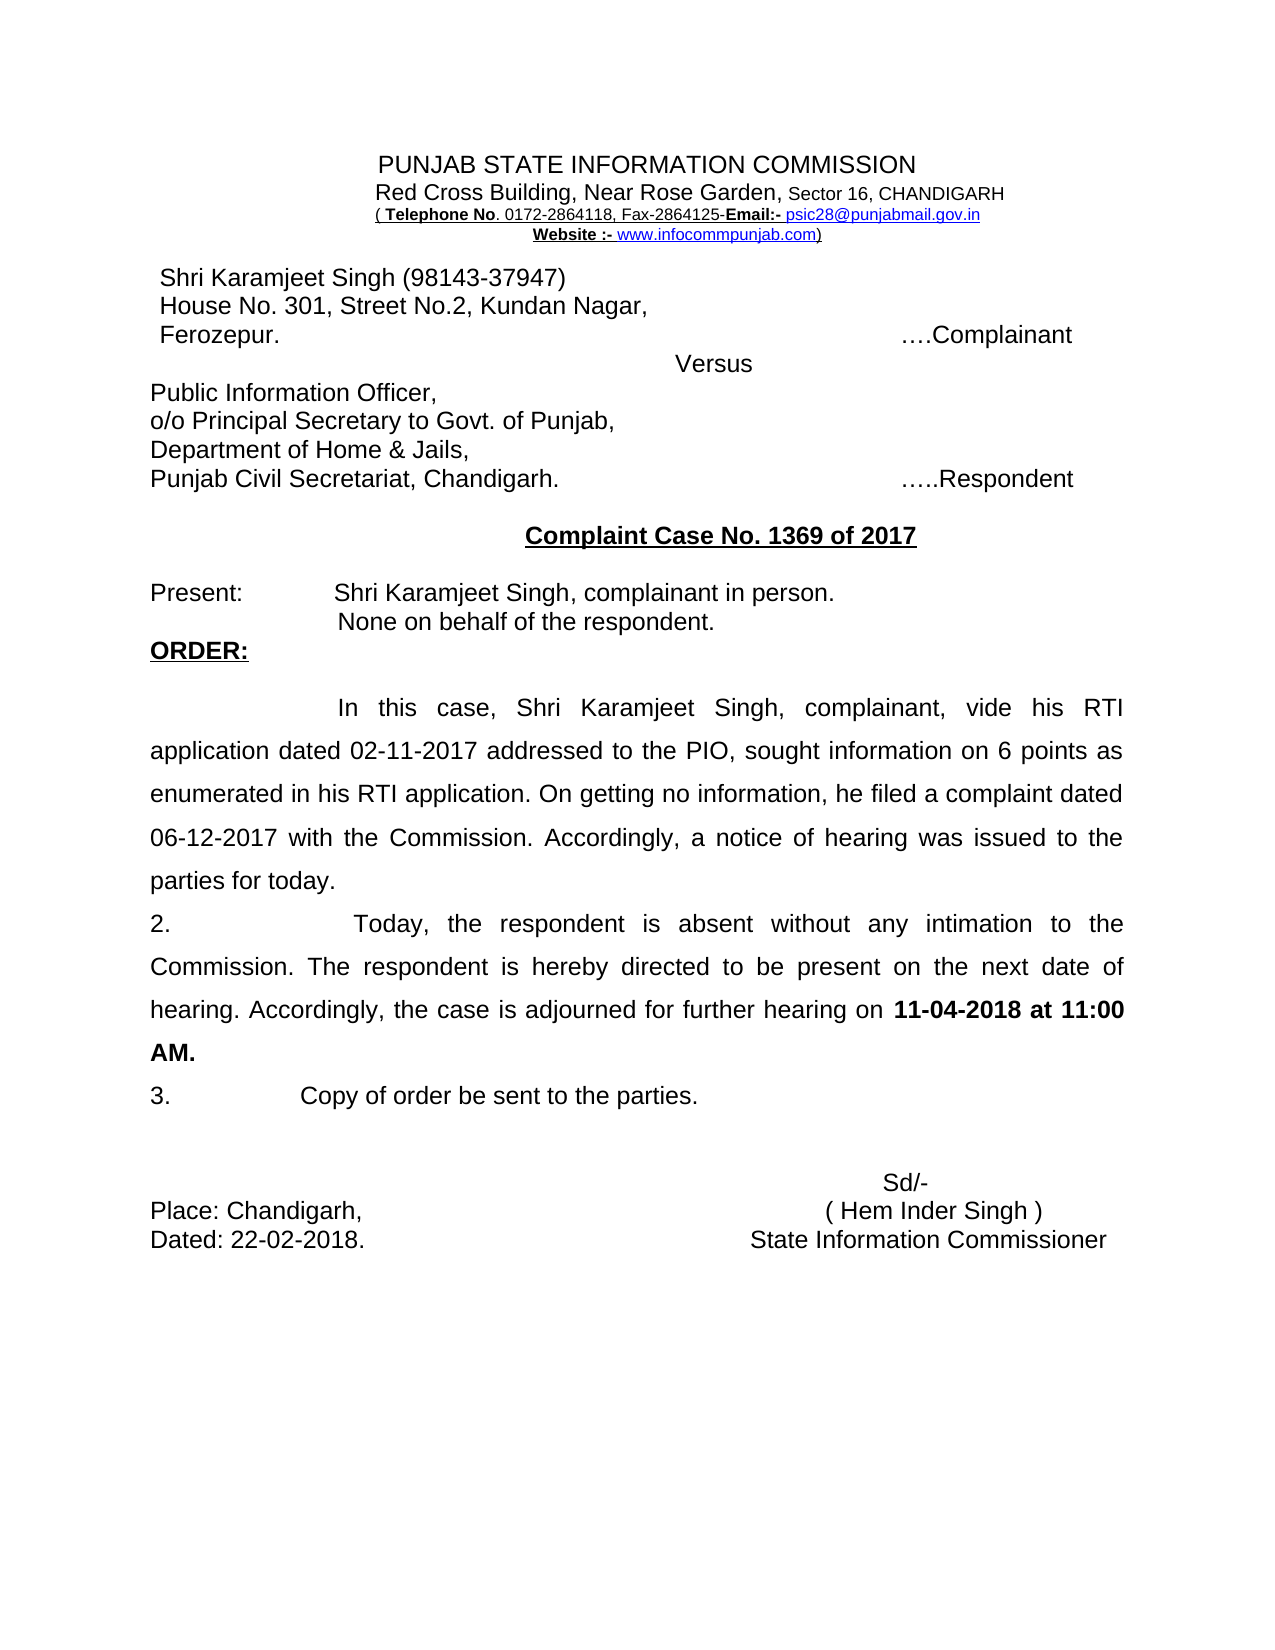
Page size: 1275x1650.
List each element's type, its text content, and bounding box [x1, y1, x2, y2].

text Present: Shri Karamjeet Singh, complainant in person. [150, 578, 1125, 607]
text PUNJAB STATE INFORMATION COMMISSION [150, 150, 1125, 179]
text Punjab Civil Secretariat, Chandigarh. …..Respondent [150, 464, 1125, 493]
text In this case, Shri Karamjeet Singh, complainant, vide his RTI application dated 02-11-2017 addressed to the PIO, sought information on 6 points as enumerated in his RTI application. On getting no information, he filed a complaint dated 06-12-2017 with the Commission. Accordingly, a notice of hearing was issued to the parties for today. [150, 693, 1125, 894]
text Public Information Officer, [150, 378, 1125, 406]
text Sd/- [150, 1167, 1125, 1196]
text Website :- www.infocommpunjab.com) [300, 224, 1125, 243]
text Versus [600, 349, 1125, 378]
text House No. 301, Street No.2, Kundan Nagar, [159, 291, 1125, 320]
text Red Cross Building, Near Rose Garden, Sector 16, CHANDIGARH [300, 179, 1125, 205]
text ORDER: [150, 636, 1125, 664]
text ( Telephone No. 0172-2864118, Fax-2864125-Email:- psic28@punjabmail.gov.in [300, 205, 1125, 224]
text Ferozepur. ….Complainant [159, 320, 1125, 349]
text Place: Chandigarh, ( Hem Inder Singh ) [150, 1196, 1125, 1225]
text 2. Today, the respondent is absent without any intimation to the Commission. The respondent is hereby directed to be present on the next date of hearing. Accordingly, the case is adjourned for further hearing on 11-04-2018 at 11:00 AM. [150, 909, 1125, 1067]
text o/o Principal Secretary to Govt. of Punjab, [150, 406, 1125, 435]
text Dated: 22-02-2018. State Information Commissioner [150, 1225, 1125, 1254]
text None on behalf of the respondent. [112, 607, 1125, 636]
text Department of Home & Jails, [150, 435, 1125, 464]
text 3. Copy of order be sent to the parties. [150, 1081, 1125, 1110]
text Shri Karamjeet Singh (98143-37947) [159, 263, 1125, 291]
text Complaint Case No. 1369 of 2017 [450, 521, 1125, 550]
